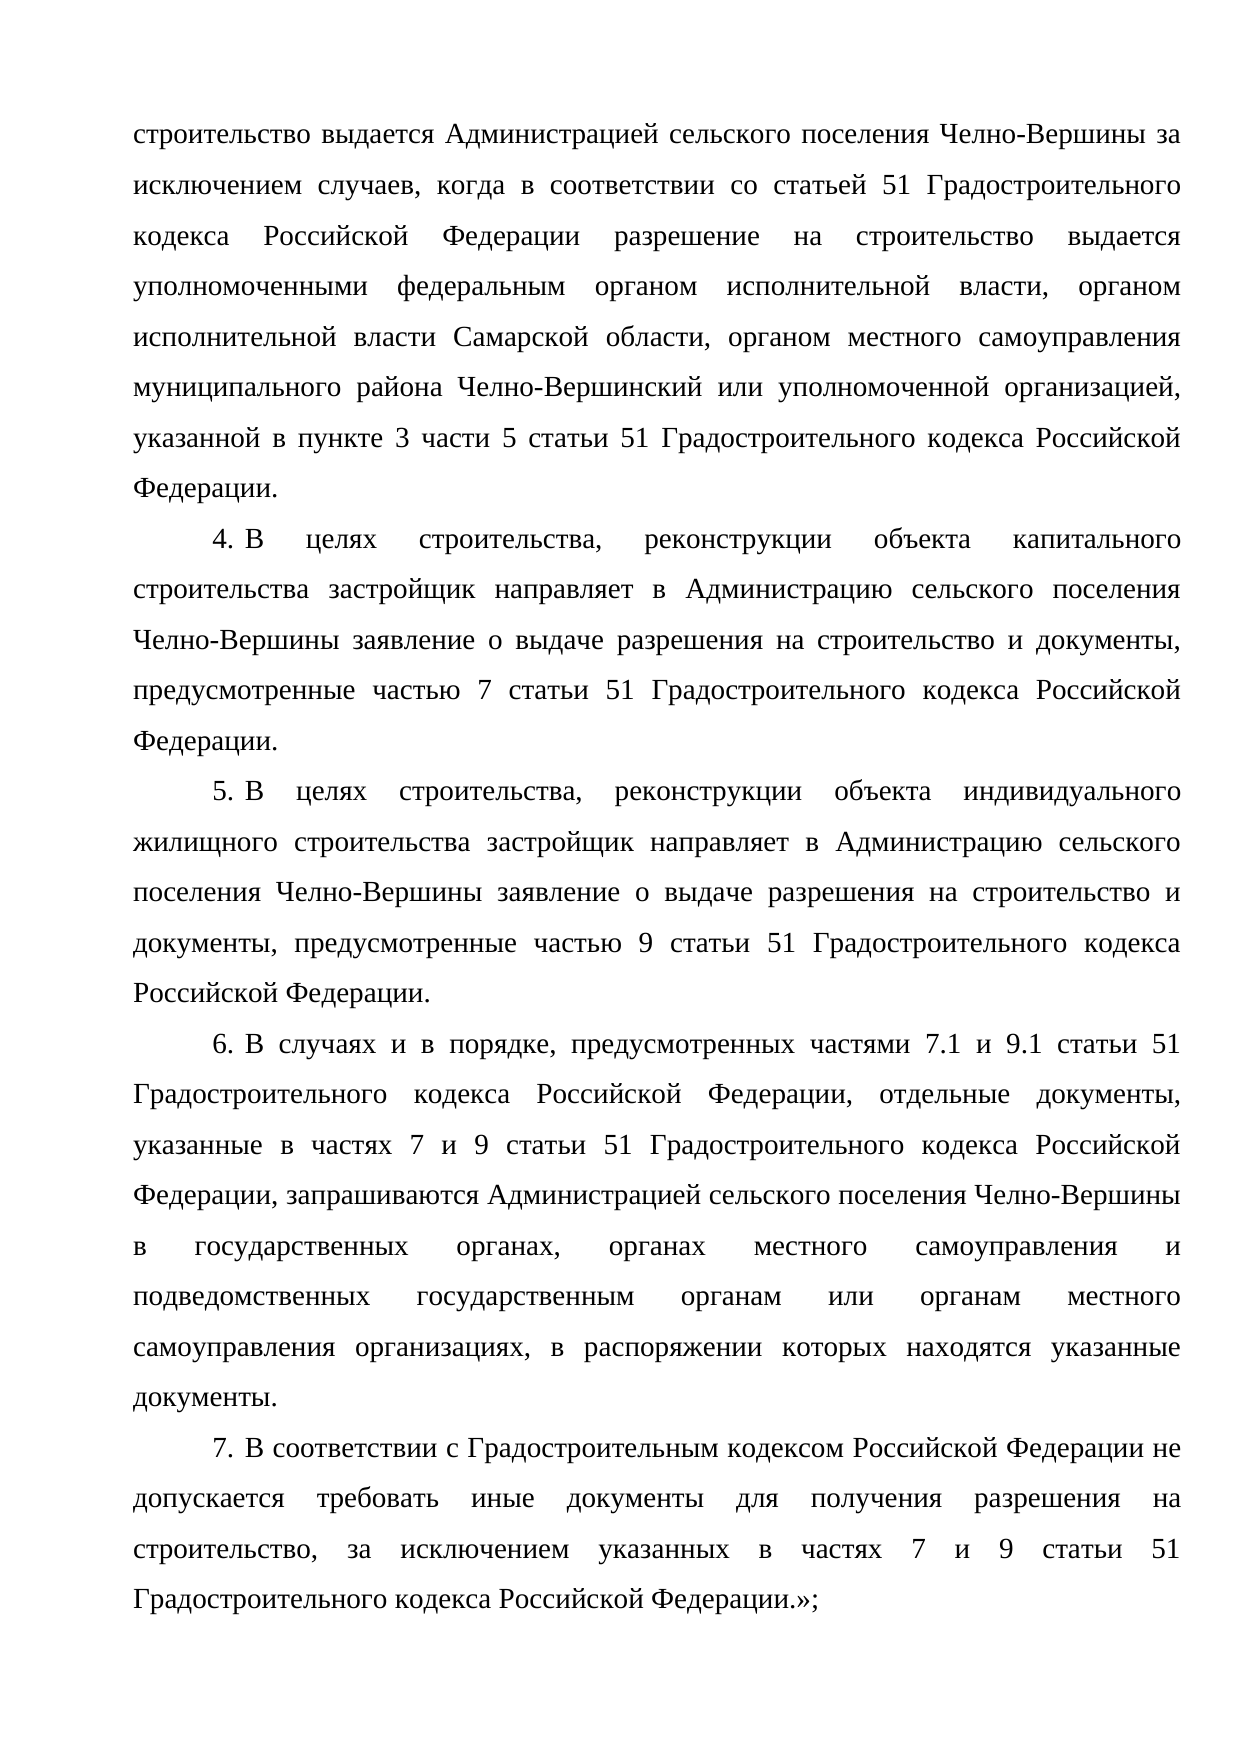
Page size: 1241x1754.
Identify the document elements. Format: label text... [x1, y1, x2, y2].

list В случаях и в порядке, предусмотренных частями 7.1 и 9.1 статьи 51 Градостроительного кодекса Российской Федерации, отдельные документы, указанные в частях 7 и 9 статьи 51 Градостроительного кодекса Российской Федерации, запрашиваются Администрацией сельского поселения Челно-Вершины в государственных органах, органах местного самоуправления и подведомственных государственным органам или органам местного самоуправления организациях, в распоряжении которых находятся указанные документы. [133, 1013, 1182, 1417]
list В целях строительства, реконструкции объекта капитального строительства застройщик направляет в Администрацию сельского поселения Челно-Вершины заявление о выдаче разрешения на строительство и документы, предусмотренные частью 7 статьи 51 Градостроительного кодекса Российской Федерации. [133, 508, 1182, 760]
list В целях строительства, реконструкции объекта индивидуального жилищного строительства застройщик направляет в Администрацию сельского поселения Челно-Вершины заявление о выдаче разрешения на строительство и документы, предусмотренные частью 9 статьи 51 Градостроительного кодекса Российской Федерации. [133, 760, 1182, 1013]
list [133, 103, 1182, 508]
list В соответствии с Градостроительным кодексом Российской Федерации не допускается требовать иные документы для получения разрешения на строительство, за исключением указанных в частях 7 и 9 статьи 51 Градостроительного кодекса Российской Федерации.»; [133, 1417, 1182, 1619]
